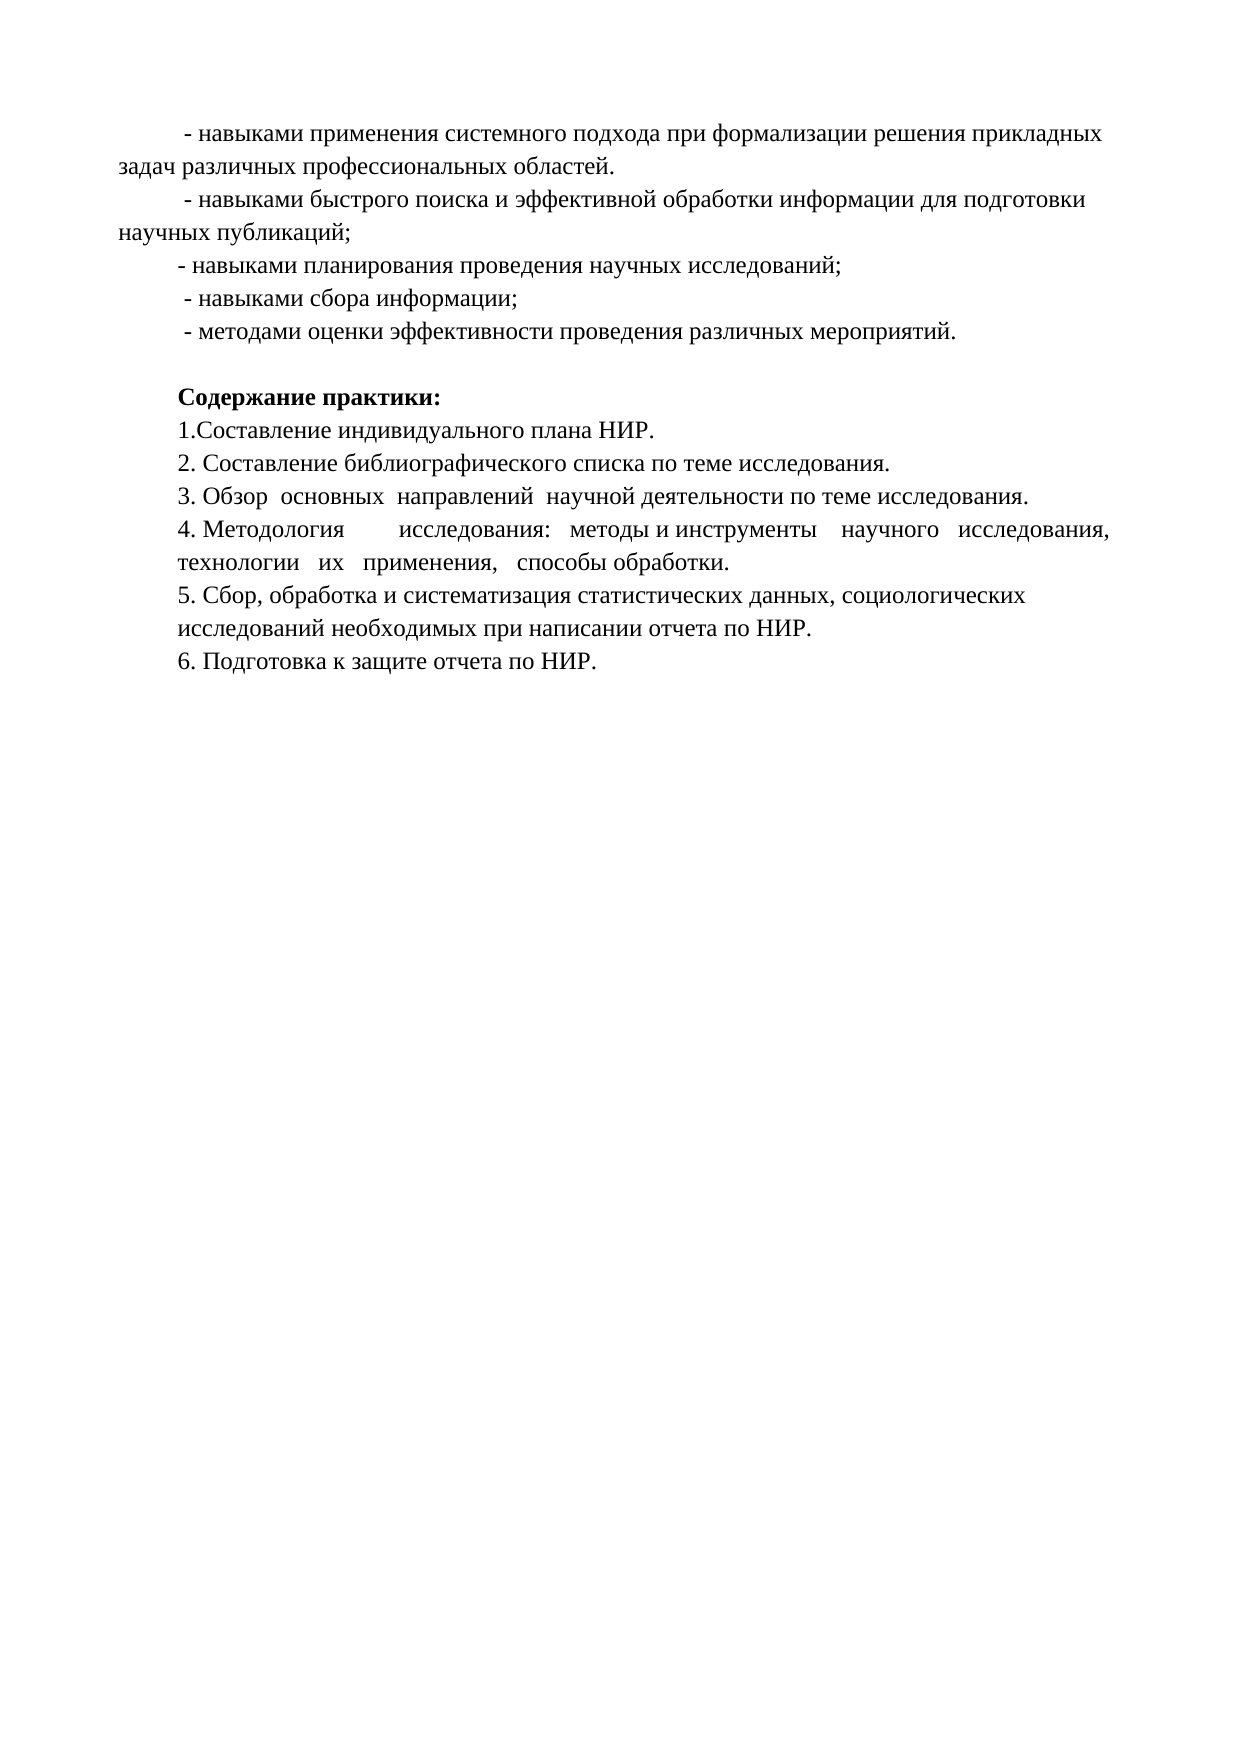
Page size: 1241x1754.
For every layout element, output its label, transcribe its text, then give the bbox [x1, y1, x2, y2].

text 5. Сбор, обработка и систематизация статистических данных, социологических [118, 580, 1152, 609]
text 3. Обзор основных направлений научной деятельности по теме исследования. [118, 481, 1152, 510]
text Содержание практики: [118, 382, 1152, 411]
text 2. Составление библиографического списка по теме исследования. [118, 448, 1152, 477]
text - навыками быстрого поиска и эффективной обработки информации для подготовки научных публикаций; [118, 184, 1152, 246]
text исследований необходимых при написании отчета по НИР. [118, 613, 1152, 642]
text - навыками сбора информации; [118, 283, 1152, 312]
text 6. Подготовка к защите отчета по НИР. [118, 646, 1152, 675]
text - навыками применения системного подхода при формализации решения прикладных задач различных профессиональных областей. [118, 118, 1152, 180]
text технологии их применения, способы обработки. [118, 547, 1152, 576]
text 1.Составление индивидуального плана НИР. [118, 415, 1152, 444]
text 4. Методология исследования: методы и инструменты научного исследования, [118, 514, 1152, 543]
text - методами оценки эффективности проведения различных мероприятий. [118, 316, 1152, 345]
text - навыками планирования проведения научных исследований; [118, 250, 1152, 279]
